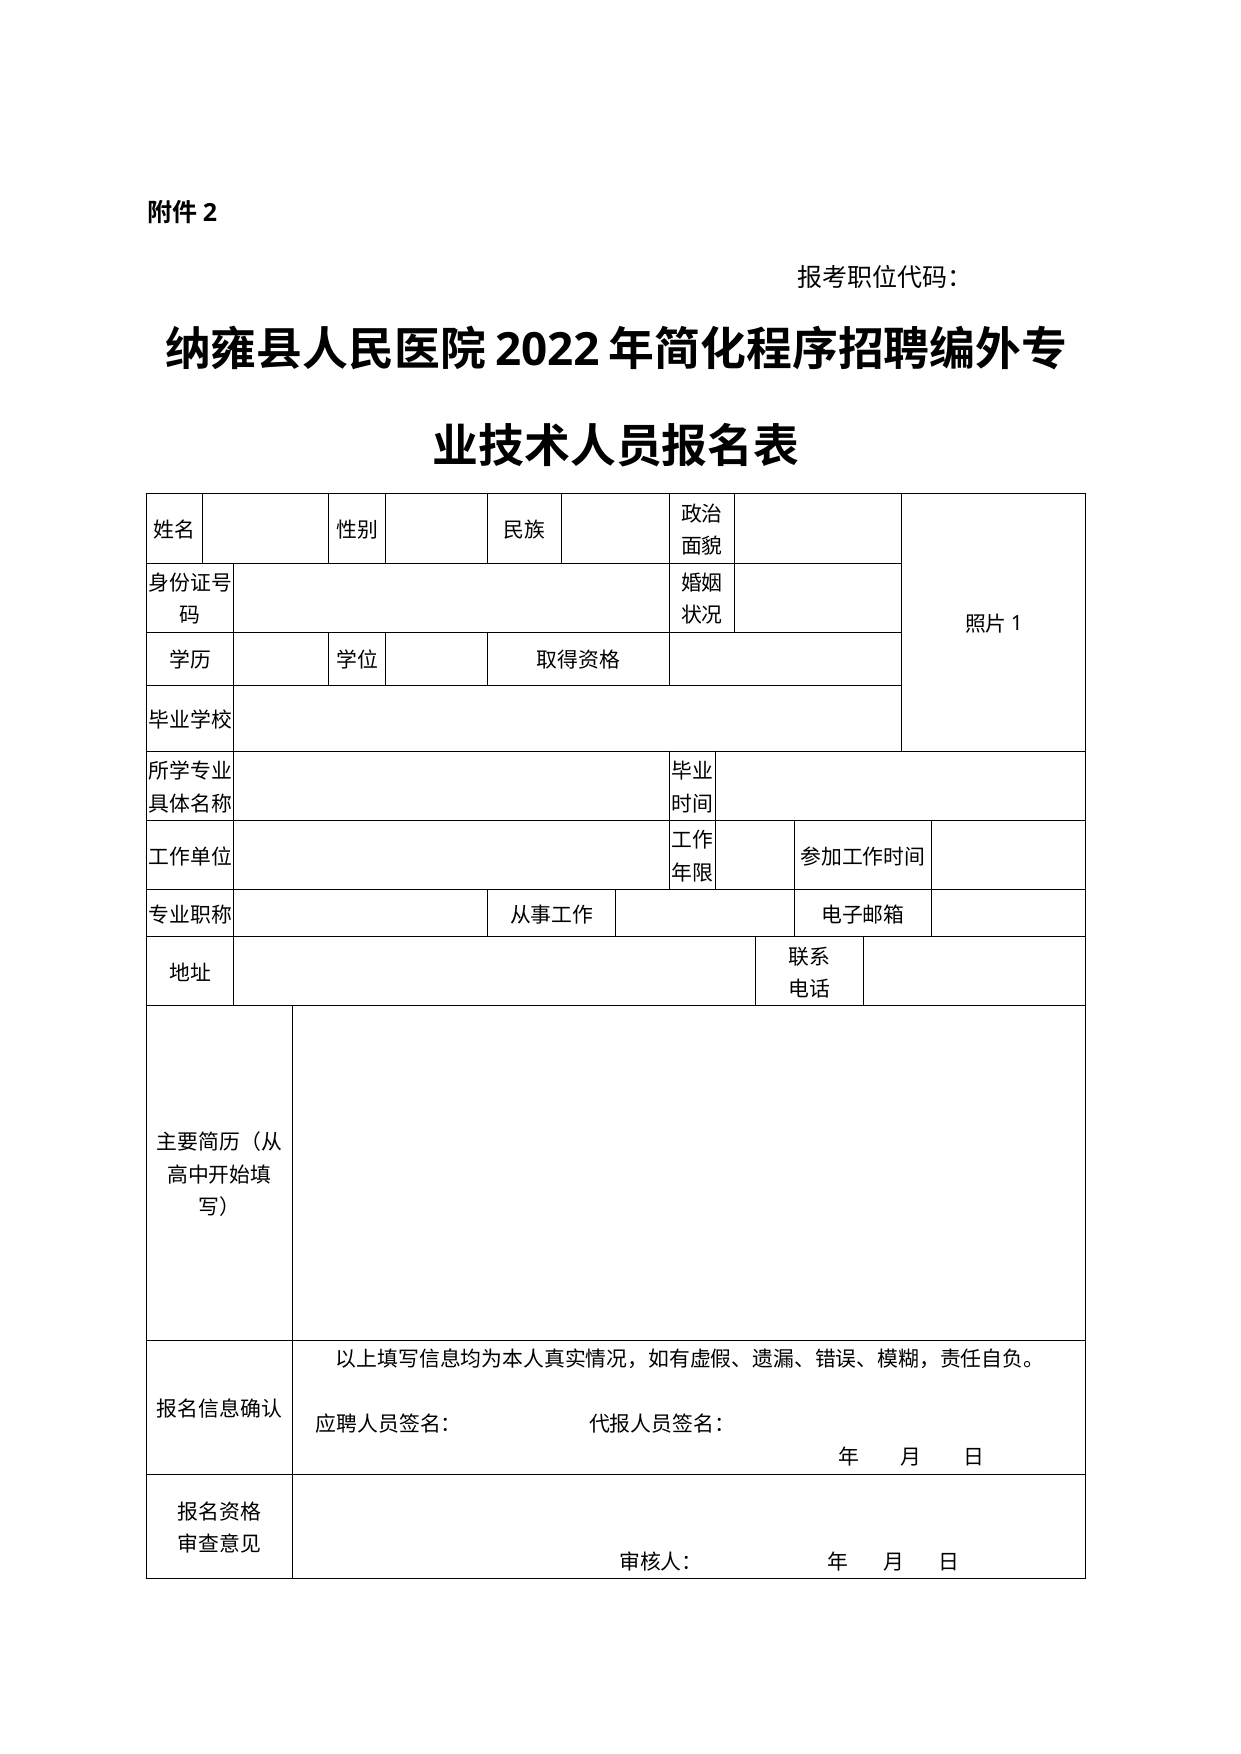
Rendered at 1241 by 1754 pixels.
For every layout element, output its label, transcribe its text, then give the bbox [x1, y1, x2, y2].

table_cell 所学专业具体名称 [147, 752, 233, 820]
table_cell 主要简历（从高中开始填写） [147, 1006, 292, 1340]
table_cell [234, 937, 755, 1005]
table_cell 学历 [147, 633, 233, 684]
table_cell 地址 [147, 937, 233, 1005]
table_cell [386, 633, 487, 684]
table_cell 从事工作 [488, 890, 615, 936]
table_cell [616, 890, 794, 936]
table_cell [562, 494, 669, 562]
table_cell [670, 633, 901, 684]
table_cell [234, 564, 669, 632]
table_cell 政治面貌 [670, 494, 734, 562]
table_cell 毕业学校 [147, 686, 233, 751]
table_cell [932, 890, 1085, 936]
table_cell [293, 1006, 1085, 1340]
table_cell [234, 752, 669, 820]
table_cell 照片1 [902, 494, 1085, 751]
table_cell [716, 752, 1085, 820]
table_cell [234, 633, 328, 684]
table_cell [716, 821, 794, 889]
table_cell 联系 电话 [756, 937, 863, 1005]
table_header 附件2 报考职位代码： [146, 162, 1086, 295]
table_cell 婚姻状况 [670, 564, 734, 632]
table_cell 性别 [329, 494, 385, 562]
table_cell 毕业时间 [670, 752, 715, 820]
table_cell 取得资格 [488, 633, 669, 684]
table_cell 民族 [488, 494, 561, 562]
table_cell [735, 494, 901, 562]
table_cell [932, 821, 1085, 889]
table_cell [203, 494, 328, 562]
table_cell [234, 890, 487, 936]
table_cell 专业职称 [147, 890, 233, 936]
table_cell 纳雍县人民医院2022年简化程序招聘编外专业技术人员报名表 [146, 295, 1086, 493]
table_cell 姓名 [147, 494, 202, 562]
table_cell 电子邮箱 [795, 890, 931, 936]
table_cell 学位 [329, 633, 385, 684]
table_cell 工作单位 [147, 821, 233, 889]
table_cell 参加工作时间 [795, 821, 931, 889]
table_cell 身份证号码 [147, 564, 233, 632]
table_cell [234, 686, 901, 751]
table_cell 报名资格 审查意见 [147, 1475, 292, 1577]
table_cell [735, 564, 901, 632]
table_cell 报名信息确认 [147, 1341, 292, 1474]
table_cell 以上填写信息均为本人真实情况，如有虚假、遗漏、错误、模糊，责任自负。 应聘人员签名： 代报人员签名： 年 月 日 [293, 1341, 1085, 1474]
table_cell 审核人： 年 月 日 [293, 1475, 1085, 1577]
table_cell [864, 937, 1085, 1005]
table_cell 工作年限 [670, 821, 715, 889]
table_cell [386, 494, 487, 562]
table_cell [234, 821, 669, 889]
